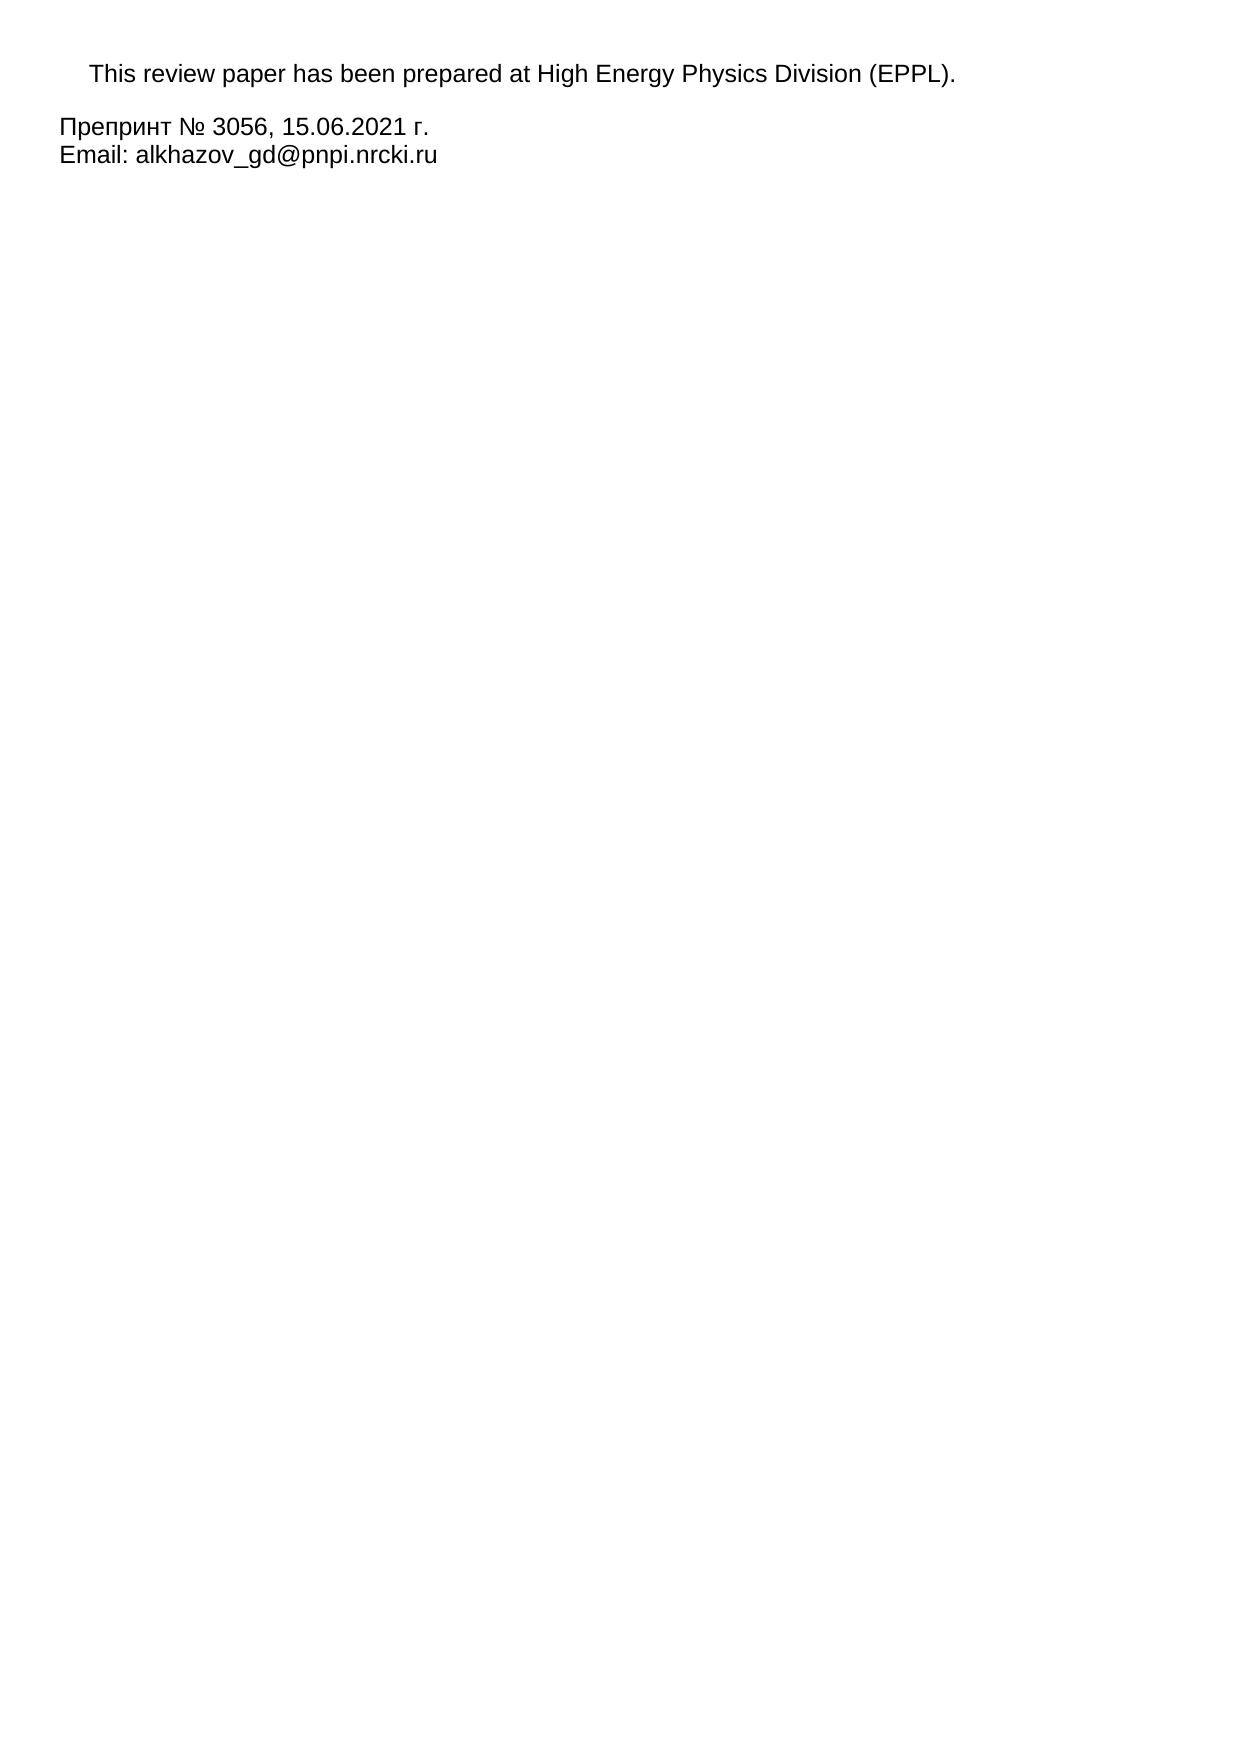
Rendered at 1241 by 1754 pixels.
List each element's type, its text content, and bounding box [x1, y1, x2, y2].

text Email: alkhazov_gd@pnpi.nrcki.ru [59, 141, 1181, 169]
text Препринт № 3056, 15.06.2021 г. [59, 112, 1181, 141]
text This review paper has been prepared at High Energy Physics Division (EPPL). [59, 59, 1181, 88]
